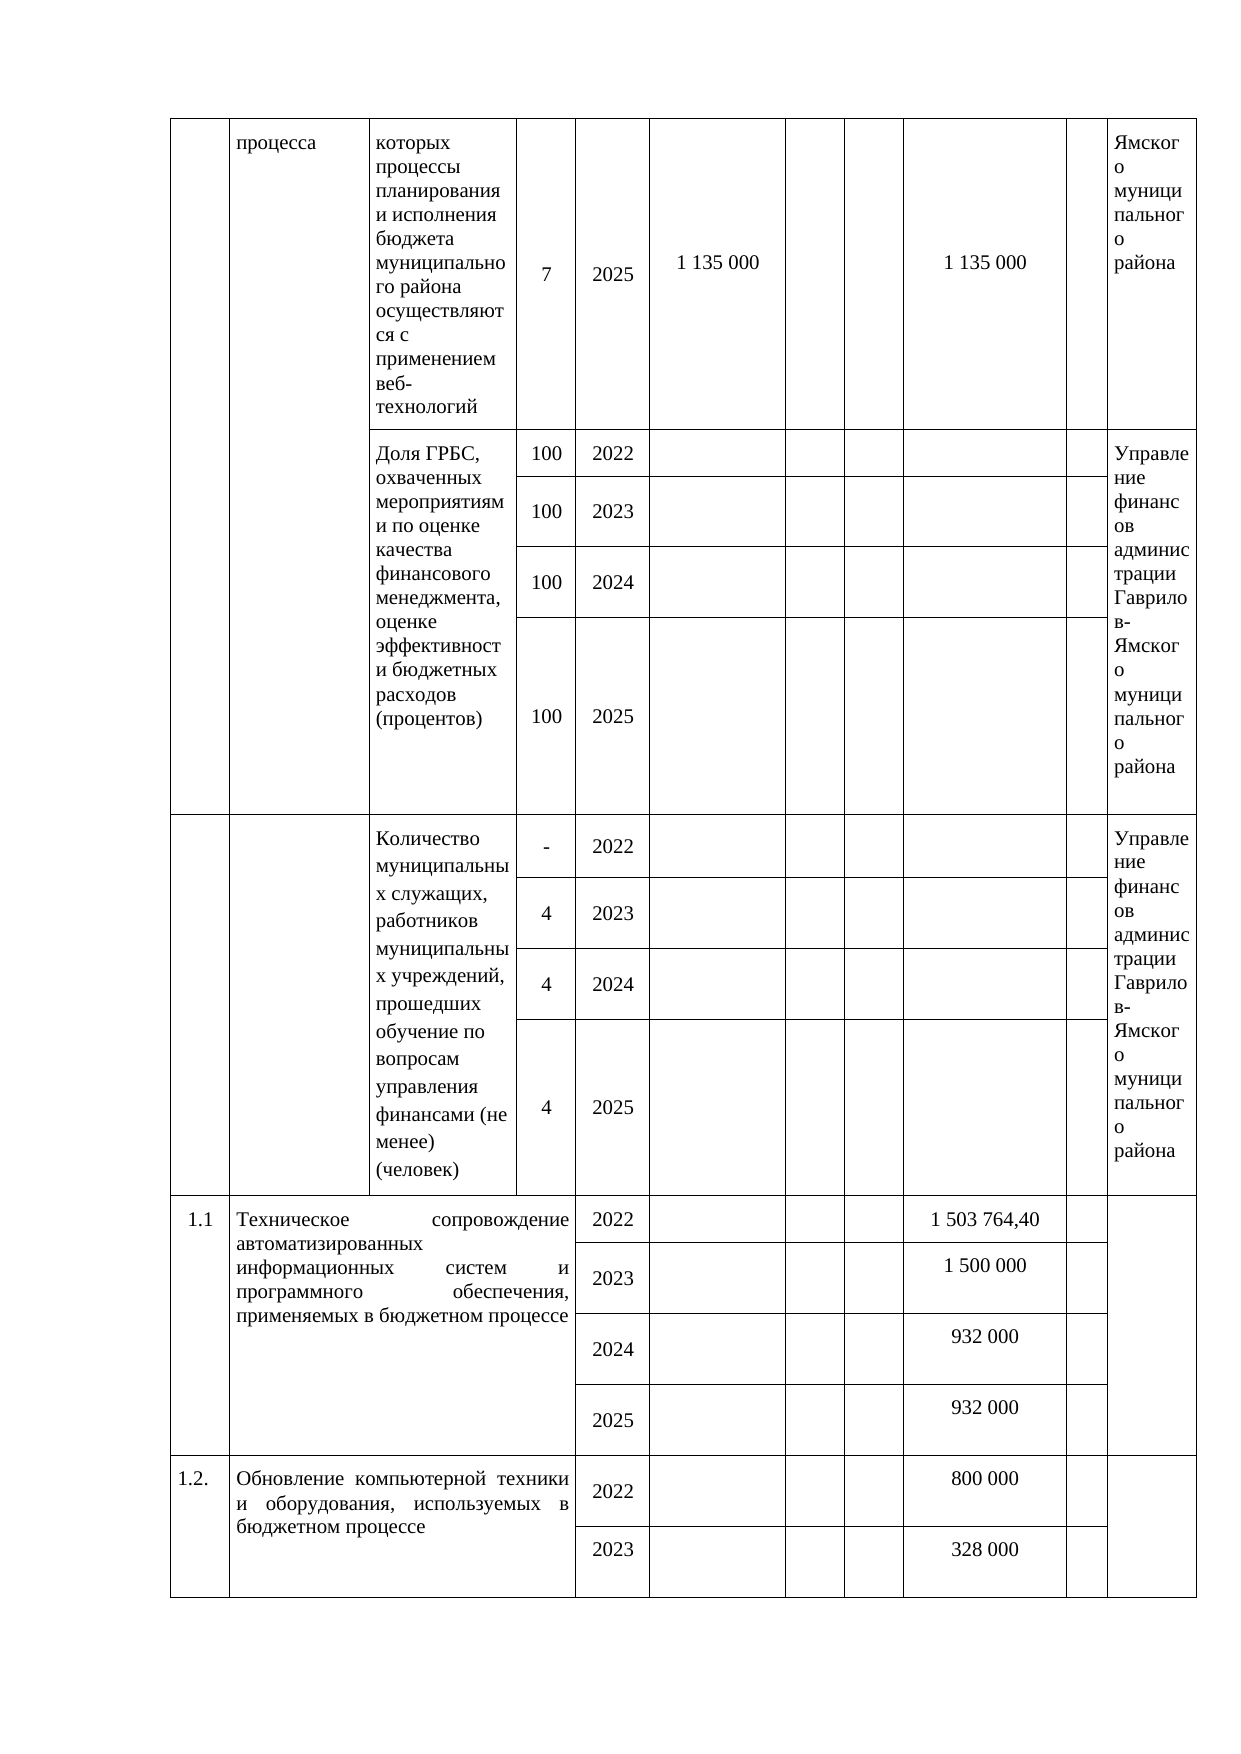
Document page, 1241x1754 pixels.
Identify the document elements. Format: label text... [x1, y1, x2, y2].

table_cell [845, 477, 903, 546]
table_cell [845, 1527, 903, 1597]
table_cell 1.1 [171, 1196, 229, 1455]
table_cell [786, 1243, 844, 1313]
table_cell [845, 878, 903, 948]
table_cell [904, 1020, 1066, 1195]
table_cell [650, 949, 785, 1018]
table_cell [845, 1385, 903, 1455]
table_cell 2024 [576, 547, 649, 617]
table_cell [845, 430, 903, 476]
table_cell 1 503 764,40 [904, 1196, 1066, 1242]
table_cell [1067, 1456, 1107, 1526]
table_cell [1067, 1385, 1107, 1455]
table_cell [786, 618, 844, 814]
table_cell [904, 815, 1066, 877]
table_cell 2022 [576, 815, 649, 877]
table_cell [650, 430, 785, 476]
table_cell [786, 1196, 844, 1242]
table_cell [786, 477, 844, 546]
table_cell 2023 [576, 1527, 649, 1597]
table_cell [845, 1243, 903, 1313]
table_cell [171, 815, 229, 1195]
table_cell 932 000 [904, 1385, 1066, 1455]
table_cell [786, 430, 844, 476]
table_cell 2022 [576, 430, 649, 476]
table_cell [845, 119, 903, 429]
table_cell [650, 1385, 785, 1455]
table_cell [786, 1385, 844, 1455]
table_cell [1067, 1527, 1107, 1597]
table_cell 100 [517, 430, 575, 476]
table_cell [786, 119, 844, 429]
table_cell 2025 [576, 1020, 649, 1195]
table_cell 1.2. [171, 1456, 229, 1597]
table_cell [904, 430, 1066, 476]
table_cell 1 135 000 [904, 119, 1066, 429]
table_cell [845, 1020, 903, 1195]
table_cell [650, 1527, 785, 1597]
table_cell [1067, 119, 1107, 429]
table_cell 2022 [576, 1196, 649, 1242]
table_cell 100 [517, 618, 575, 814]
table_cell [1108, 1196, 1196, 1455]
table_cell Обновление компьютерной техники и оборудования, используемых в бюджетном процессе [230, 1456, 575, 1597]
table_cell [650, 1456, 785, 1526]
table_cell 800 000 [904, 1456, 1066, 1526]
table_cell [904, 878, 1066, 948]
table_cell [845, 949, 903, 1018]
table_cell [650, 1020, 785, 1195]
table_cell [845, 815, 903, 877]
table_cell [786, 1456, 844, 1526]
table_cell [845, 1314, 903, 1384]
table_cell [1067, 618, 1107, 814]
table_cell [845, 1456, 903, 1526]
table_cell 932 000 [904, 1314, 1066, 1384]
table_cell [1067, 1314, 1107, 1384]
table_cell 1 135 000 [650, 119, 785, 429]
table_cell [845, 618, 903, 814]
table_cell [904, 949, 1066, 1018]
table_cell 7 [517, 119, 575, 429]
table_cell Доля ГРБС, охваченных мероприятиями по оценке качества финансового менеджмента, оценке эффективности бюджетных расходов (процентов) [370, 430, 516, 814]
table_cell [650, 1314, 785, 1384]
table_cell 1 500 000 [904, 1243, 1066, 1313]
table_cell 100 [517, 477, 575, 546]
table_cell [786, 1314, 844, 1384]
table_cell - [517, 815, 575, 877]
table_cell 2023 [576, 477, 649, 546]
table_cell [786, 878, 844, 948]
table_cell 2023 [576, 878, 649, 948]
table_cell [1067, 430, 1107, 476]
table_cell [1067, 477, 1107, 546]
table_cell Управление финансов администрации Гаврилов-Ямского муниципального района [1108, 815, 1196, 1195]
table_cell [650, 878, 785, 948]
table_cell 2025 [576, 1385, 649, 1455]
table_cell 4 [517, 1020, 575, 1195]
table_cell Количество муниципальных служащих, работников муниципальных учреждений, прошедших обучение по вопросам управления финансами (не менее) (человек) [370, 815, 516, 1195]
table_cell [1067, 1196, 1107, 1242]
table_cell [786, 1527, 844, 1597]
table_cell 2024 [576, 949, 649, 1018]
table_cell 4 [517, 949, 575, 1018]
table_cell 100 [517, 547, 575, 617]
table_cell [1067, 1243, 1107, 1313]
table_cell [650, 1243, 785, 1313]
table_cell [904, 618, 1066, 814]
table_cell [786, 815, 844, 877]
table_cell [845, 547, 903, 617]
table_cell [1108, 430, 1196, 814]
table_cell [904, 477, 1066, 546]
table_cell Техническое сопровождение автоматизированных информационных систем и программного обеспечения, применяемых в бюджетном процессе [230, 1196, 575, 1455]
table_cell [230, 815, 369, 1195]
table_cell [650, 815, 785, 877]
table_cell 4 [517, 878, 575, 948]
table_cell 2025 [576, 618, 649, 814]
table_cell [904, 547, 1066, 617]
table_cell 2025 [576, 119, 649, 429]
table_cell [786, 949, 844, 1018]
table_cell [1108, 1456, 1196, 1597]
table_cell [650, 477, 785, 546]
table_cell 2023 [576, 1243, 649, 1313]
table_cell [1067, 815, 1107, 877]
table_cell [650, 1196, 785, 1242]
table_cell [1067, 1020, 1107, 1195]
table_cell 2024 [576, 1314, 649, 1384]
table_cell [1067, 949, 1107, 1018]
table_cell [786, 547, 844, 617]
table_cell [786, 1020, 844, 1195]
table_cell 2022 [576, 1456, 649, 1526]
table_cell [1067, 547, 1107, 617]
table_cell [845, 1196, 903, 1242]
table_cell 328 000 [904, 1527, 1066, 1597]
table_cell [650, 618, 785, 814]
table_cell [1067, 878, 1107, 948]
table_cell [650, 547, 785, 617]
